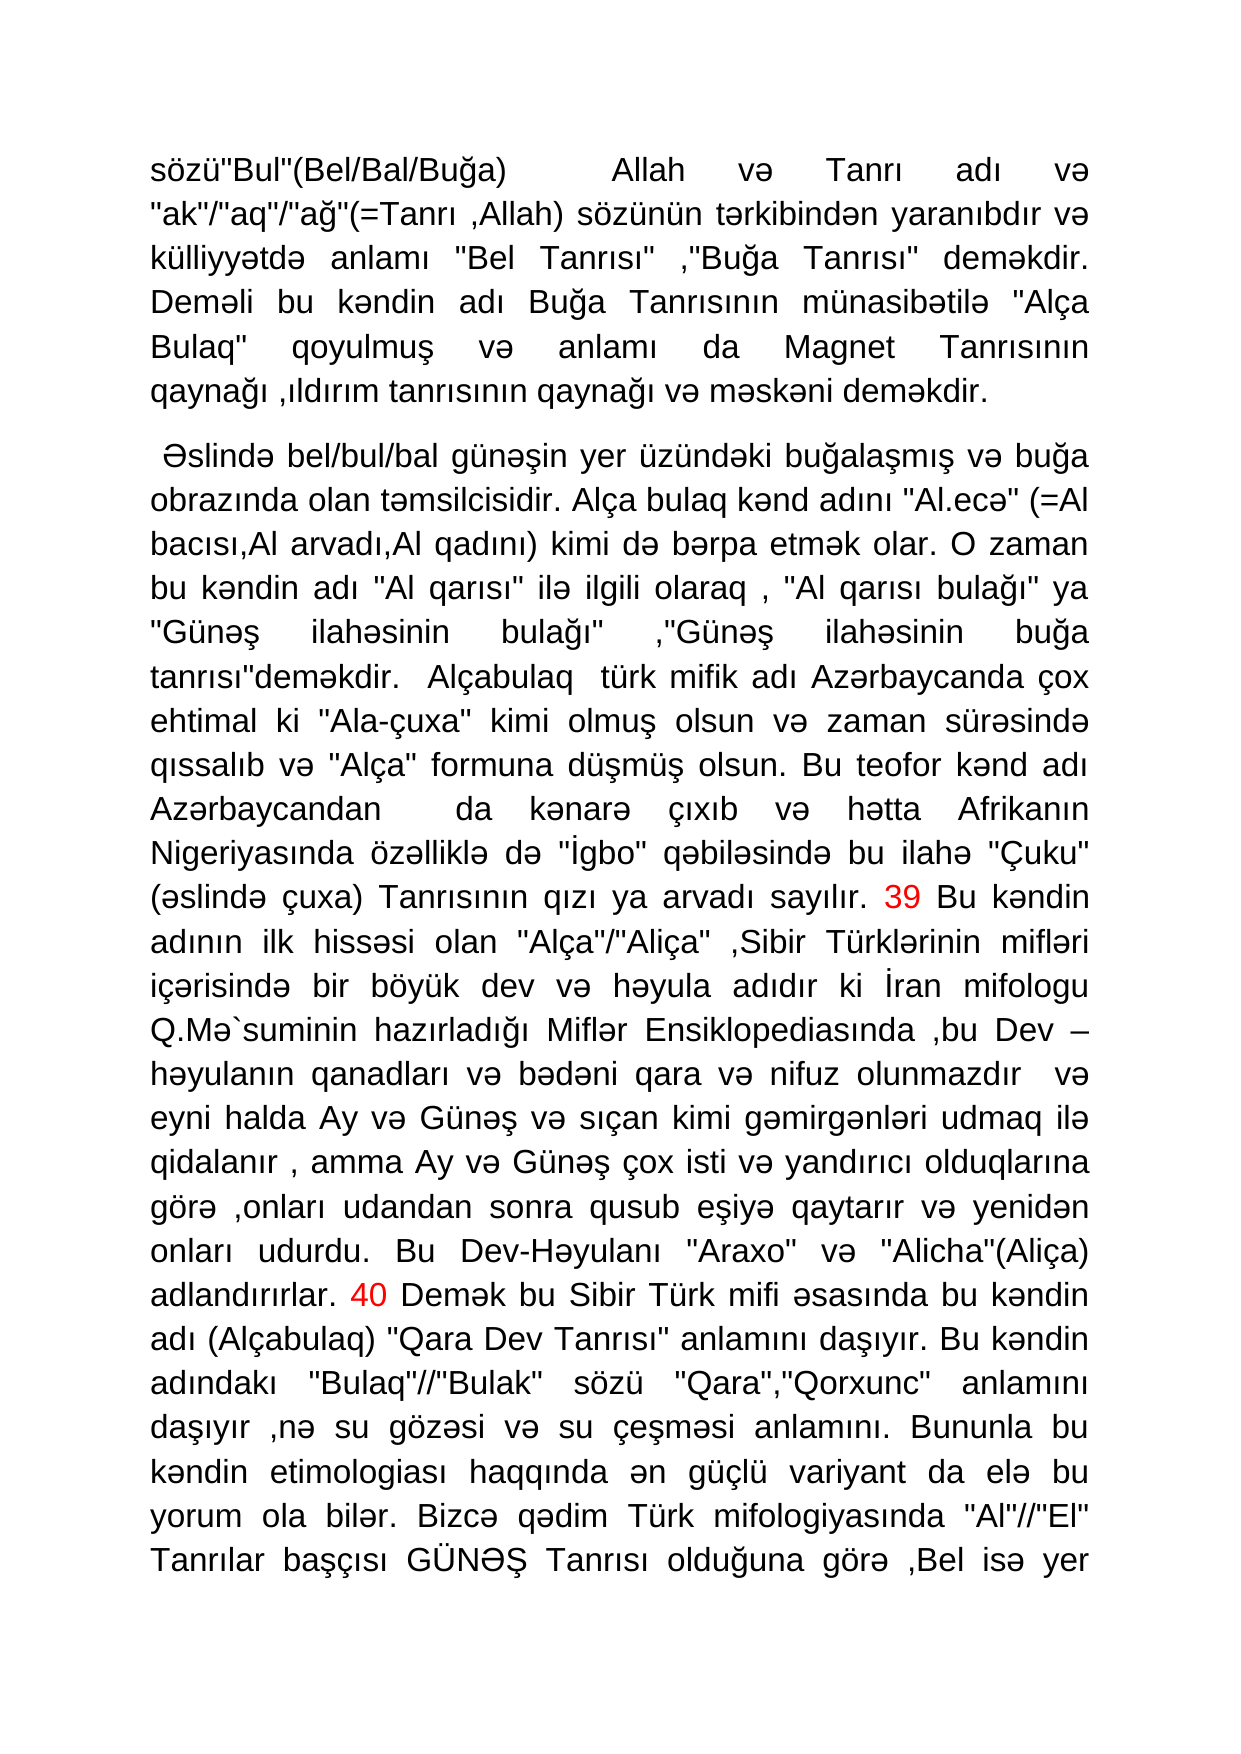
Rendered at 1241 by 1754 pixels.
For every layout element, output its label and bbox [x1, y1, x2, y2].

text [150, 436, 1090, 1578]
text [150, 150, 1090, 409]
